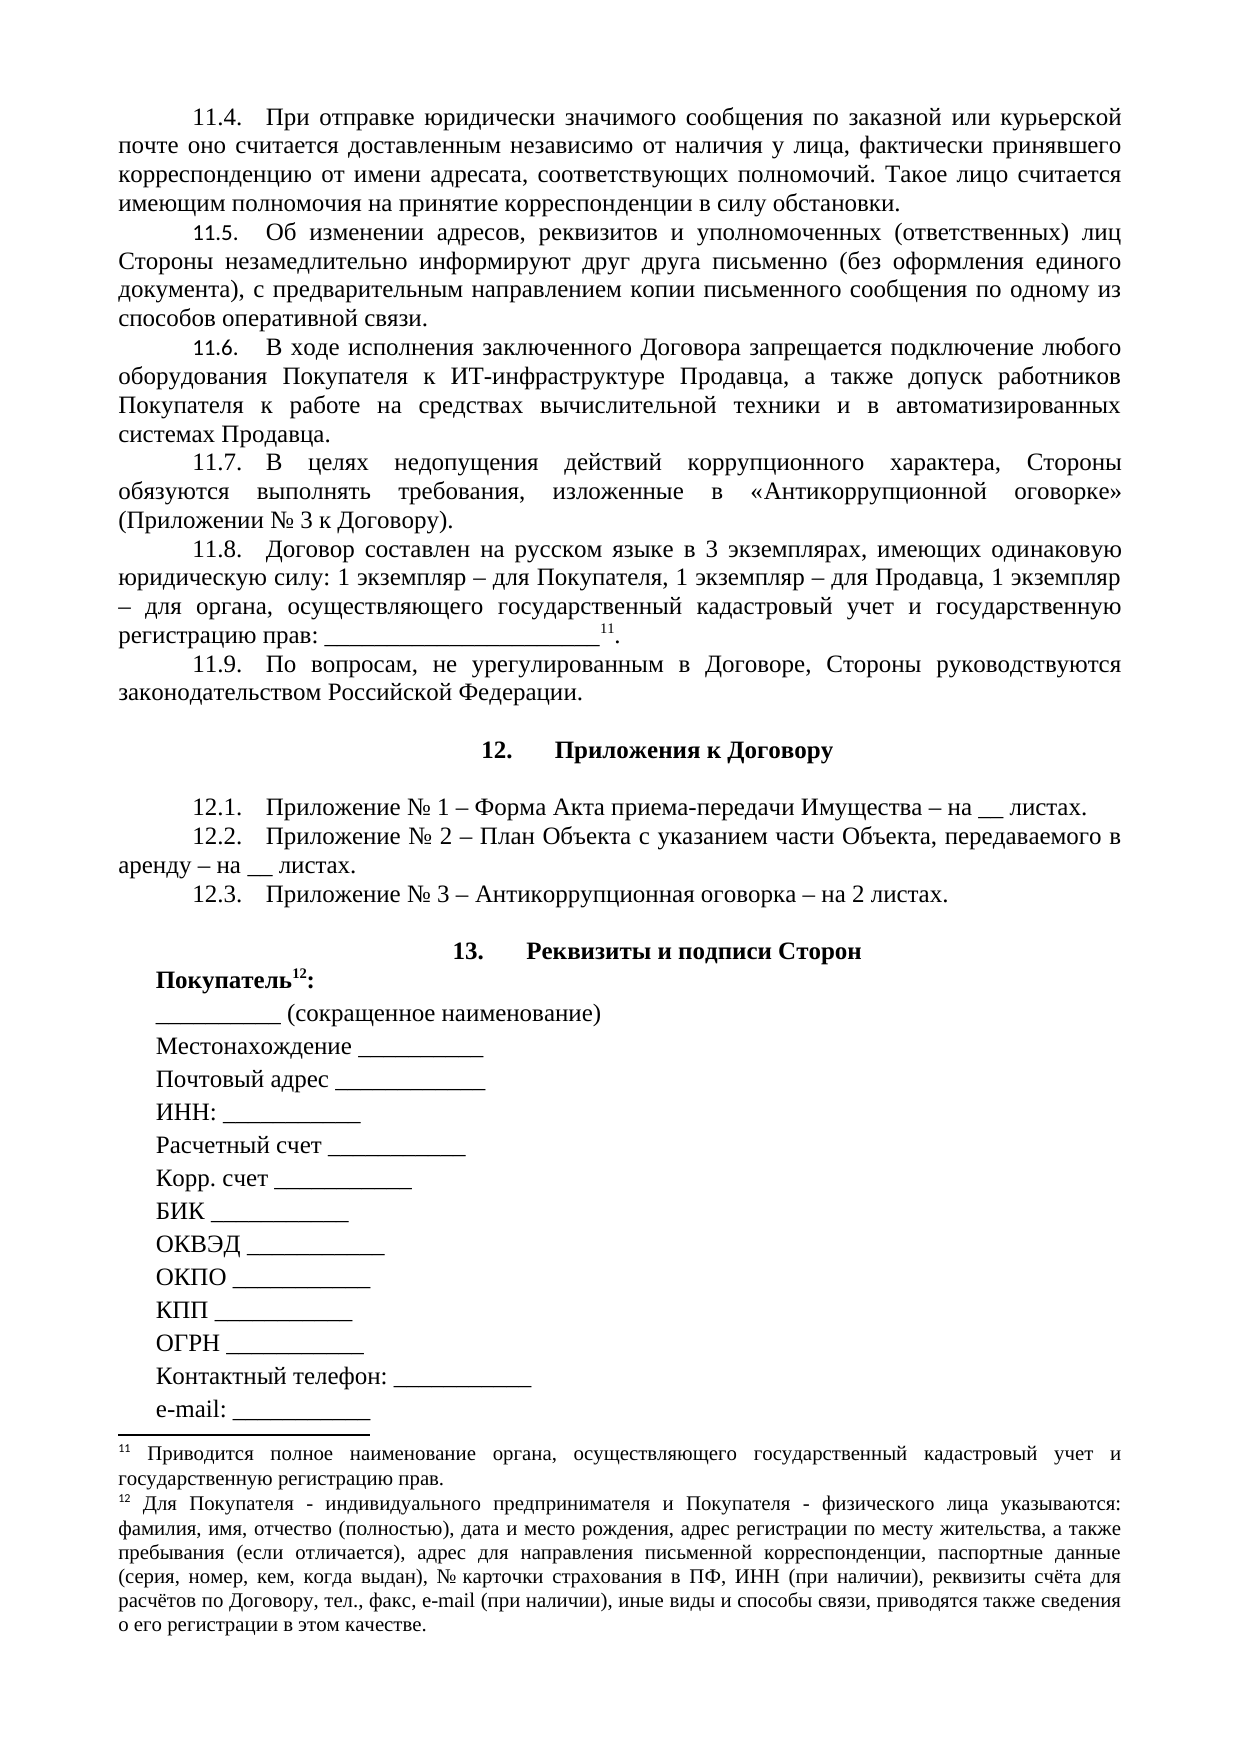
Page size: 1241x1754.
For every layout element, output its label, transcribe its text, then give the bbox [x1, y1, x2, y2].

list Об изменении адресов, реквизитов и уполномоченных (ответственных) лиц Стороны незамедлительно информируют друг друга письменно (без оформления единого документа), с предварительным направлением копии письменного сообщения по одному из способов оперативной связи. [118, 217, 1122, 332]
list Реквизиты и подписи Сторон [118, 936, 1122, 965]
text Расчетный счет ___________ [118, 1130, 1122, 1159]
text Корр. счет ___________ [118, 1163, 1122, 1192]
text e-mail: ___________ [118, 1394, 1122, 1423]
list Приложения к Договору [118, 735, 1122, 764]
text Контактный телефон: ___________ [118, 1361, 1122, 1390]
text ОКПО ___________ [118, 1262, 1122, 1291]
list В ходе исполнения заключенного Договора запрещается подключение любого оборудования Покупателя к ИТ-инфраструктуре Продавца, а также допуск работников Покупателя к работе на средствах вычислительной техники и в автоматизированных системах Продавца. [118, 332, 1122, 447]
list Договор составлен на русском языке в 3 экземплярах, имеющих одинаковую юридическую силу: 1 экземпляр – для Покупателя, 1 экземпляр – для Продавца, 1 экземпляр – для органа, осуществляющего государственный кадастровый учет и государственную регистрацию прав: ______________________. [118, 534, 1122, 649]
text __________ (сокращенное наименование) [118, 998, 1122, 1027]
text Почтовый адрес ____________ [118, 1064, 1122, 1093]
list Приложение № 1 – Форма Акта приема-передачи Имущества – на __ листах. [118, 792, 1122, 821]
text Покупатель: [118, 965, 1122, 994]
list По вопросам, не урегулированным в Договоре, Стороны руководствуются законодательством Российской Федерации. [118, 649, 1122, 706]
text Местонахождение __________ [118, 1031, 1122, 1060]
list Приложение № 3 – Антикоррупционная оговорка – на 2 листах. [118, 879, 1122, 907]
list Приложение № 2 – План Объекта с указанием части Объекта, передаваемого в аренду – на __ листах. [118, 821, 1122, 879]
text ИНН: ___________ [118, 1097, 1122, 1126]
text БИК ___________ [118, 1196, 1122, 1225]
list При отправке юридически значимого сообщения по заказной или курьерской почте оно считается доставленным независимо от наличия у лица, фактически принявшего корреспонденцию от имени адресата, соответствующих полномочий. Такое лицо считается имеющим полномочия на принятие корреспонденции в силу обстановки. [118, 102, 1122, 217]
text ОКВЭД ___________ [118, 1229, 1122, 1258]
list В целях недопущения действий коррупционного характера, Стороны обязуются выполнять требования, изложенные в «Антикоррупционной оговорке» (Приложении № 3 к Договору). [118, 447, 1122, 534]
text КПП ___________ [118, 1295, 1122, 1324]
text ОГРН ___________ [118, 1328, 1122, 1357]
